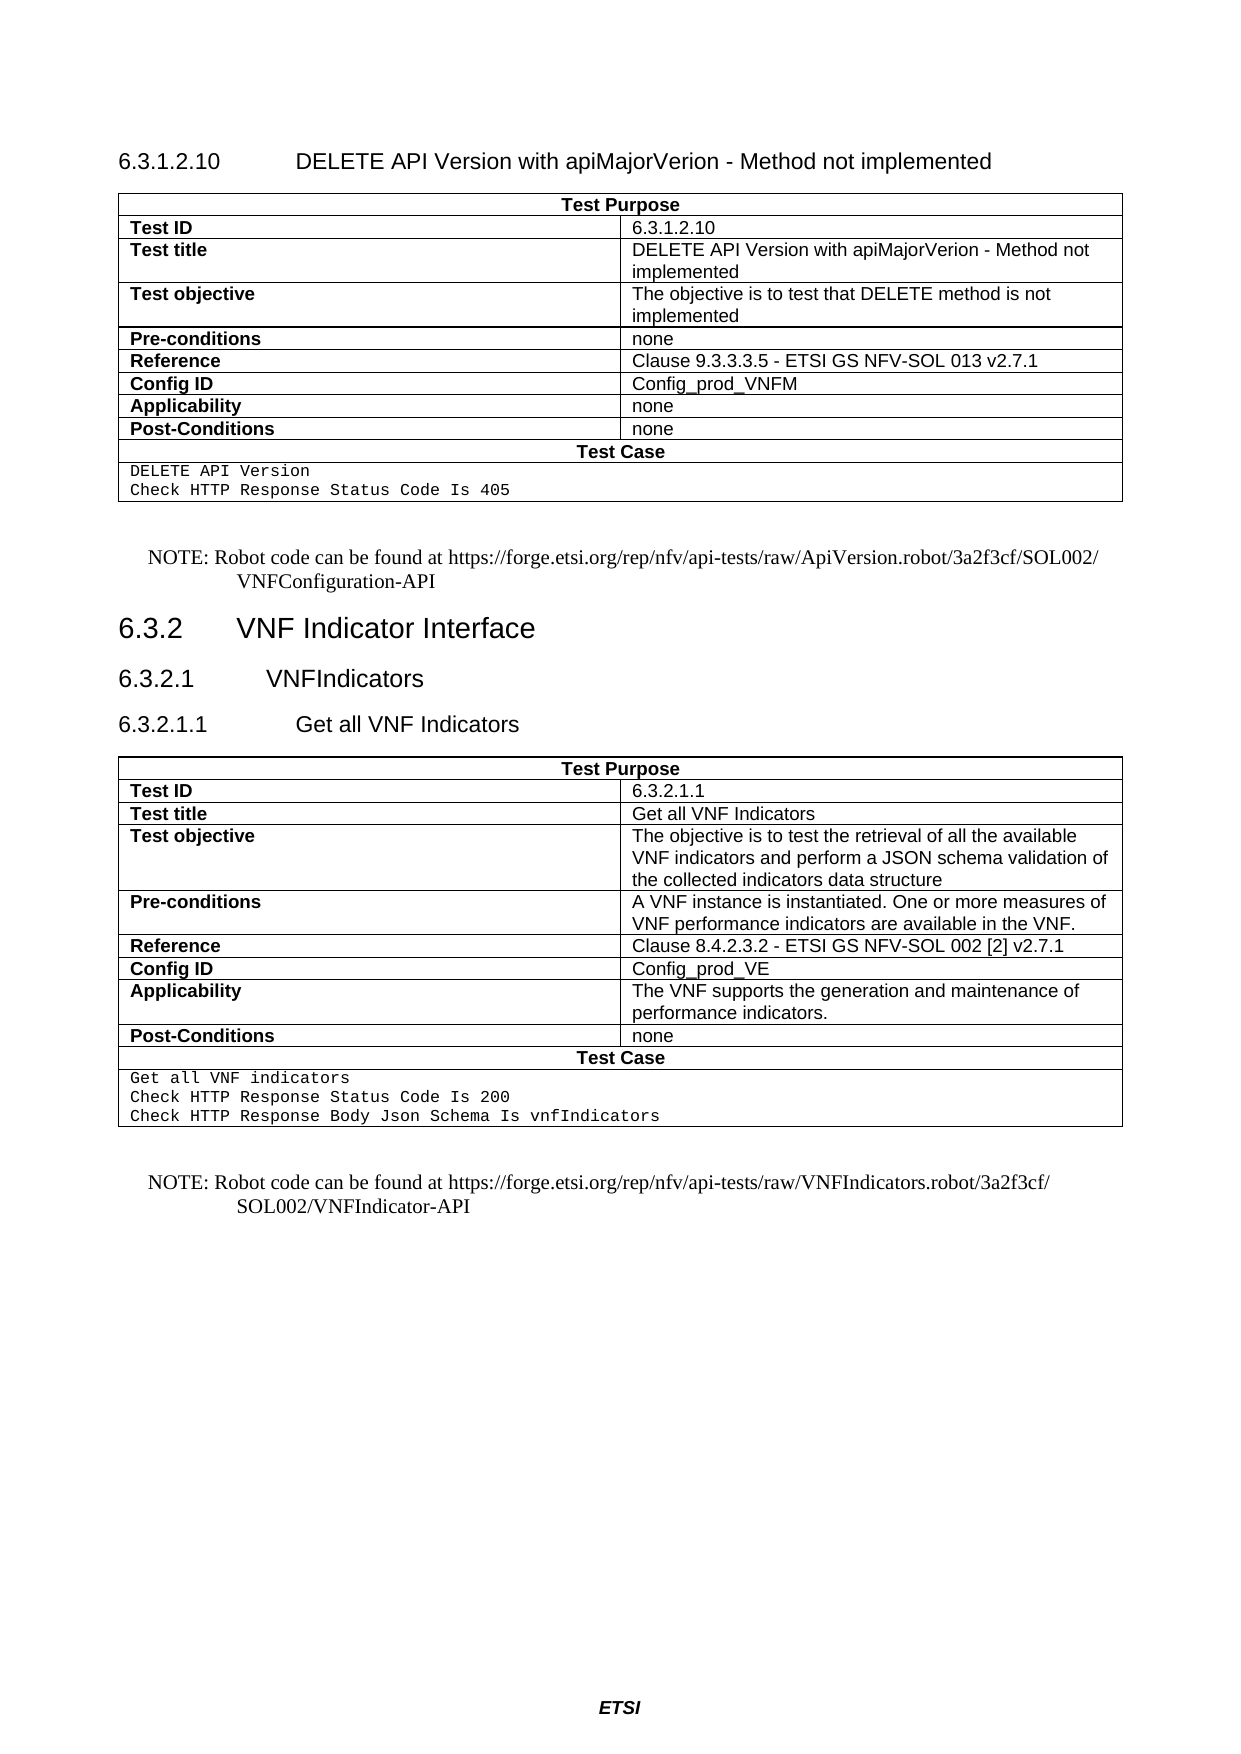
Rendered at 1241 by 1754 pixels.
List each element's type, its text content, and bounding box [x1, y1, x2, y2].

table_cell Reference [119, 935, 620, 957]
table_cell Config_prod_VE [621, 958, 1122, 979]
table_cell A VNF instance is instantiated. One or more measures of VNF performance indicators are available in the VNF. [621, 891, 1122, 934]
table_cell Get all VNF indicators Check HTTP Response Status Code Is 200 Check HTTP Response Body Json Schema Is vnfIndicators [119, 1070, 1122, 1126]
text NOTE: Robot code can be found at https://forge.etsi.org/rep/nfv/api-tests/raw/ApiVersion.robot/3a2f3cf/SOL002/VNFConfiguration-API [148, 544, 1122, 593]
table_cell The objective is to test the retrieval of all the available VNF indicators and perform a JSON schema validation of the collected indicators data structure [621, 825, 1122, 890]
table_cell Test Case [119, 1047, 1122, 1069]
table_cell The VNF supports the generation and maintenance of performance indicators. [621, 980, 1122, 1023]
subtitle 6.3.1.2.10 DELETE API Version with apiMajorVerion - Method not implemented [118, 148, 1122, 174]
subtitle 6.3.2.1 VNFIndicators [118, 664, 1122, 692]
table_cell Post-Conditions [119, 418, 620, 439]
table_cell Config ID [119, 373, 620, 394]
subtitle 6.3.2.1.1 Get all VNF Indicators [118, 711, 1122, 738]
table_header Test Purpose [119, 758, 1122, 779]
table_cell Pre-conditions [119, 328, 620, 349]
table_cell none [621, 1025, 1122, 1046]
table_cell Config ID [119, 958, 620, 979]
subtitle 6.3.2 VNF Indicator Interface [118, 611, 1122, 645]
table_cell Test objective [119, 825, 620, 890]
table_cell none [621, 418, 1122, 439]
table_cell Post-Conditions [119, 1025, 620, 1046]
table_cell Clause 9.3.3.3.5 - ETSI GS NFV-SOL 013 v2.7.1 [621, 350, 1122, 372]
table_header Test Purpose [119, 194, 1122, 215]
table_cell Test Case [119, 440, 1122, 462]
table_cell Applicability [119, 395, 620, 417]
table_cell 6.3.2.1.1 [621, 780, 1122, 802]
table_cell Config_prod_VNFM [621, 373, 1122, 394]
table_cell Test ID [119, 780, 620, 802]
table_cell The objective is to test that DELETE method is not implemented [621, 283, 1122, 326]
table_cell Test objective [119, 283, 620, 326]
table_cell Test title [119, 803, 620, 824]
table_cell Pre-conditions [119, 891, 620, 934]
table_cell none [621, 328, 1122, 349]
table_cell Applicability [119, 980, 620, 1023]
table_cell Get all VNF Indicators [621, 803, 1122, 824]
table_cell 6.3.1.2.10 [621, 216, 1122, 238]
table_cell DELETE API Version Check HTTP Response Status Code Is 405 [119, 463, 1122, 501]
table_cell Test ID [119, 216, 620, 238]
text NOTE: Robot code can be found at https://forge.etsi.org/rep/nfv/api-tests/raw/VNFIndicators.robot/3a2f3cf/SOL002/VNFIndicator-API [148, 1170, 1122, 1218]
table_cell none [621, 395, 1122, 417]
table_cell Reference [119, 350, 620, 372]
table_cell Clause 8.4.2.3.2 - ETSI GS NFV-SOL 002 [2] v2.7.1 [621, 935, 1122, 957]
table_cell Test title [119, 239, 620, 282]
table_cell DELETE API Version with apiMajorVerion - Method not implemented [621, 239, 1122, 282]
